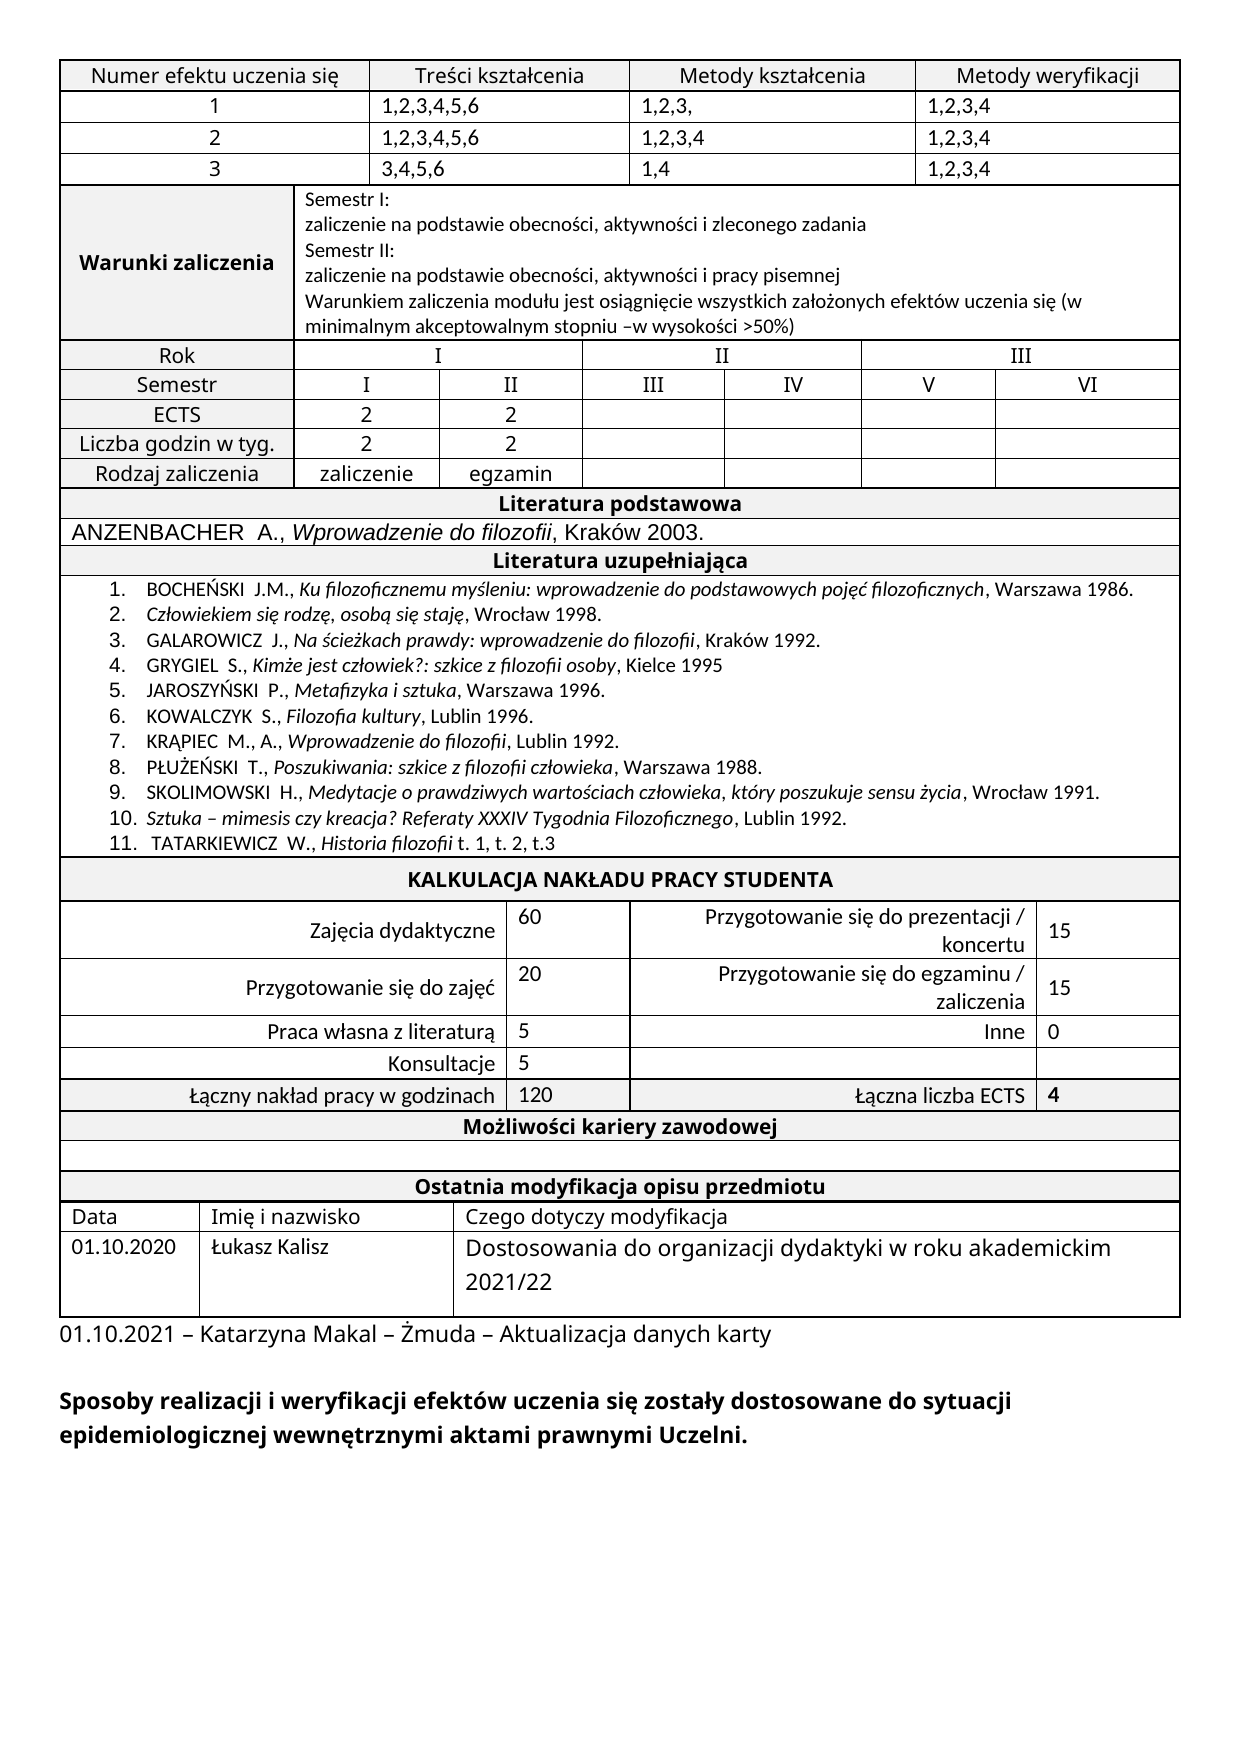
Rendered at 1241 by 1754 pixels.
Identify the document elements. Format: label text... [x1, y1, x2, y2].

table_cell [996, 429, 1179, 458]
table_cell Liczba godzin w tyg. [61, 429, 293, 458]
table_cell egzamin [440, 459, 582, 487]
table_cell 1,2,3,4,5,6 [370, 92, 629, 122]
table_cell [862, 400, 995, 428]
text Sposoby realizacji i weryfikacji efektów uczenia się zostały dostosowane do sytuacji epidemiologicznej wewnętrznymi aktami prawnymi Uczelni. [59, 1385, 1181, 1450]
table_cell Metody kształcenia [630, 61, 915, 89]
table_cell III [583, 370, 724, 399]
table_cell 5 [507, 1048, 629, 1078]
table_cell Możliwości kariery zawodowej [61, 1112, 1179, 1140]
table_cell 20 [507, 959, 629, 1015]
table_cell II [583, 341, 861, 369]
table_cell II [440, 370, 582, 399]
table_cell Literatura uzupełniająca [61, 546, 1179, 575]
table_cell 2 [295, 429, 439, 458]
table_cell 2 [295, 400, 439, 428]
table_cell BOCHEŃSKI J.M., Ku filozoficznemu myśleniu: wprowadzenie do podstawowych pojęć filozoficznych, Warszawa 1986. Człowiekiem się rodzę, osobą się staję, Wrocław 1998. GALAROWICZ J., Na ścieżkach prawdy: wprowadzenie do filozofii, Kraków 1992. GRYGIEL S., Kimże jest człowiek?: szkice z filozofii osoby, Kielce 1995 JAROSZYŃSKI P., Metafizyka i sztuka, Warszawa 1996. KOWALCZYK S., Filozofia kultury, Lublin 1996. KRĄPIEC M., A., Wprowadzenie do filozofii, Lublin 1992. PŁUŻEŃSKI T., Poszukiwania: szkice z filozofii człowieka, Warszawa 1988. SKOLIMOWSKI H., Medytacje o prawdziwych wartościach człowieka, który poszukuje sensu życia, Wrocław 1991. Sztuka – mimesis czy kreacja? Referaty XXXIV Tygodnia Filozoficznego, Lublin 1992. TATARKIEWICZ W., Historia filozofii t. 1, t. 2, t.3 [61, 576, 1179, 856]
table_cell I [295, 341, 582, 369]
table_cell 15 [1037, 959, 1179, 1015]
table_cell Przygotowanie się do prezentacji / koncertu [631, 902, 1036, 958]
table_cell 3 [61, 154, 369, 184]
table_cell 1,2,3,4 [916, 123, 1179, 153]
table_cell Praca własna z literaturą [61, 1016, 506, 1047]
table_cell Czego dotyczy modyfikacja [454, 1203, 1179, 1231]
table_cell [583, 400, 724, 428]
table_cell Przygotowanie się do egzaminu / zaliczenia [631, 959, 1036, 1015]
table_cell Warunki zaliczenia [61, 186, 293, 339]
table_cell 2 [440, 400, 582, 428]
table_cell IV [725, 370, 861, 399]
table_cell 2 [61, 123, 369, 153]
table_cell Łączny nakład pracy w godzinach [61, 1080, 506, 1110]
table_cell VI [996, 370, 1179, 399]
table_cell V [862, 370, 995, 399]
table_cell 1,2,3,4 [916, 154, 1179, 184]
table_cell [583, 459, 724, 487]
table_cell Rodzaj zaliczenia [61, 459, 293, 487]
table_cell [583, 429, 724, 458]
table_cell 1 [61, 92, 369, 122]
table_cell Zajęcia dydaktyczne [61, 902, 506, 958]
table_cell Metody weryfikacji [916, 61, 1179, 89]
table_cell Literatura podstawowa [61, 489, 1179, 518]
table_cell [725, 429, 861, 458]
table_cell [725, 459, 861, 487]
table_cell Inne [631, 1016, 1036, 1047]
table_cell 4 [1037, 1080, 1179, 1110]
table_cell Treści kształcenia [370, 61, 629, 89]
table_cell III [862, 341, 1179, 369]
table_cell [631, 1048, 1036, 1078]
table_cell Rok [61, 341, 293, 369]
table_cell 3,4,5,6 [370, 154, 629, 184]
table_cell 1,2,3,4,5,6 [370, 123, 629, 153]
table_cell [862, 429, 995, 458]
table_cell [1037, 1048, 1179, 1078]
table_cell [996, 459, 1179, 487]
table_cell [862, 459, 995, 487]
table_cell Semestr [61, 370, 293, 399]
table_cell ANZENBACHER A., Wprowadzenie do filozofii, Kraków 2003. [61, 519, 1179, 545]
table_cell 1,2,3,4 [630, 123, 915, 153]
table_cell [725, 400, 861, 428]
table_cell Przygotowanie się do zajęć [61, 959, 506, 1015]
table_cell Łukasz Kalisz [200, 1232, 453, 1316]
table_cell 0 [1037, 1016, 1179, 1047]
table_cell I [295, 370, 439, 399]
table_cell 1,4 [630, 154, 915, 184]
table_cell KALKULACJA NAKŁADU PRACY STUDENTA [61, 858, 1179, 900]
table_cell 15 [1037, 902, 1179, 958]
table_cell 1,2,3, [630, 92, 915, 122]
table_cell 2 [440, 429, 582, 458]
table_cell Ostatnia modyfikacja opisu przedmiotu [61, 1172, 1179, 1200]
table_cell zaliczenie [295, 459, 439, 487]
table_cell Imię i nazwisko [200, 1203, 453, 1231]
table_cell Numer efektu uczenia się [61, 61, 369, 89]
table_cell Łączna liczba ECTS [631, 1080, 1036, 1110]
table_cell [996, 400, 1179, 428]
table_cell ECTS [61, 400, 293, 428]
table_cell Data [61, 1203, 199, 1231]
table_cell 120 [507, 1080, 629, 1110]
text 01.10.2021 – Katarzyna Makal – Żmuda – Aktualizacja danych karty [59, 1318, 1181, 1349]
table_cell [61, 1141, 1179, 1170]
table_cell 5 [507, 1016, 629, 1047]
table_cell Semestr I: zaliczenie na podstawie obecności, aktywności i zleconego zadania Semestr II: zaliczenie na podstawie obecności, aktywności i pracy pisemnej Warunkiem zaliczenia modułu jest osiągnięcie wszystkich założonych efektów uczenia się (w minimalnym akceptowalnym stopniu –w wysokości >50%) [295, 186, 1179, 339]
table_cell 01.10.2020 [61, 1232, 199, 1316]
table_cell 1,2,3,4 [916, 92, 1179, 122]
table_cell Konsultacje [61, 1048, 506, 1078]
table_cell 60 [507, 902, 629, 958]
table_cell Dostosowania do organizacji dydaktyki w roku akademickim 2021/22 [454, 1232, 1179, 1316]
